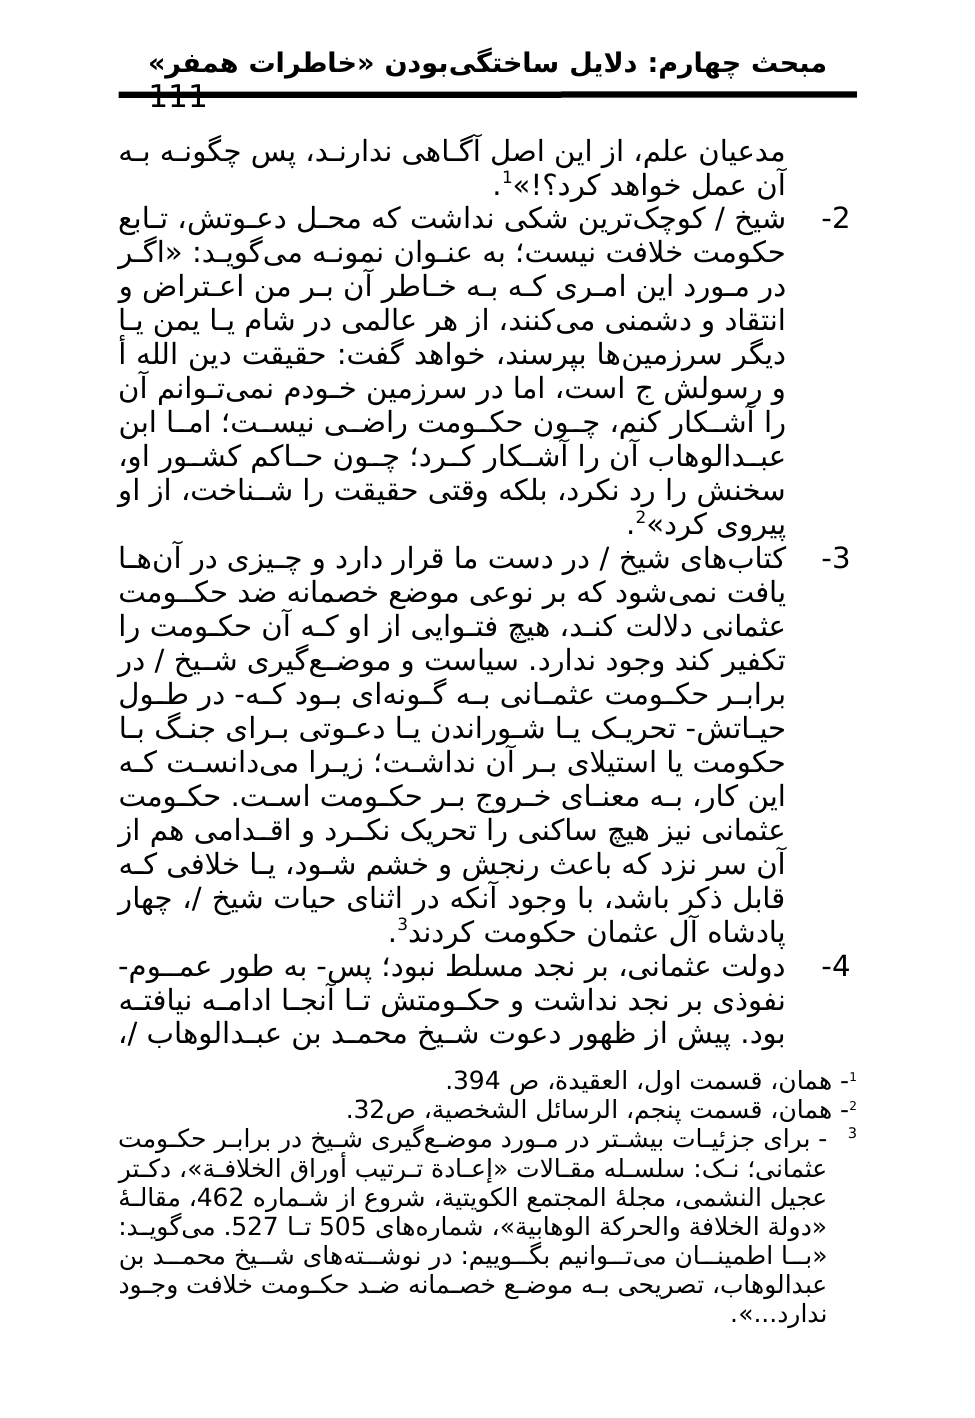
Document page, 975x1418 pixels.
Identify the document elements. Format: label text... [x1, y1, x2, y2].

list کتاب‌های شیخ / در دست ما قرار دارد و چیزی در آن‌ها یافت نمی‌شود که بر نوعی موضع خصمانه ضد حکومت عثمانی دلالت کند، هیچ فتوایی از او که آن حکومت را تکفیر کند وجود ندارد. سیاست و موضع‌گیری شیخ / در برابر حکومت عثمانی به گونه‌ای بود که- در طول حیاتش- تحریک یا شوراندن یا دعوتی برای جنگ با حکومت یا استیلای بر آن نداشت؛ زیرا می‌دانست که این کار، به معنای خروج بر حکومت است. حکومت عثمانی نیز هیچ ساکنی را تحریک نکرد و اقدامی هم از آن سر نزد که باعث رنجش و خشم شود، یا خلافی که قابل ذکر باشد، با وجود آنکه در اثنای حیات شیخ /، چهار پادشاه آل عثمان حکومت کردند. [118, 541, 821, 949]
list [118, 134, 821, 202]
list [118, 949, 821, 1051]
list شیخ / کوچک‌ترین شکی نداشت که محل دعوتش، تابع حکومت خلافت نیست؛ به عنوان نمونه می‌گوید: «اگر در مورد این امری که به خاطر آن بر من اعتراض و انتقاد و دشمنی می‌کنند، از هر عالمی در شام یا یمن یا دیگر سرزمین‌ها بپرسند، خواهد گفت: حقیقت دین الله أ و رسولش ج است، اما در سرزمین خودم نمی‌توانم آن را آشکار کنم، چون حکومت راضی نیست؛ اما ابن عبدالوهاب آن را آشکار کرد؛ چون حاکم کشور او، سخنش را رد نکرد، بلکه وقتی حقیقت را شناخت، از او پیروی کرد». [118, 202, 821, 541]
